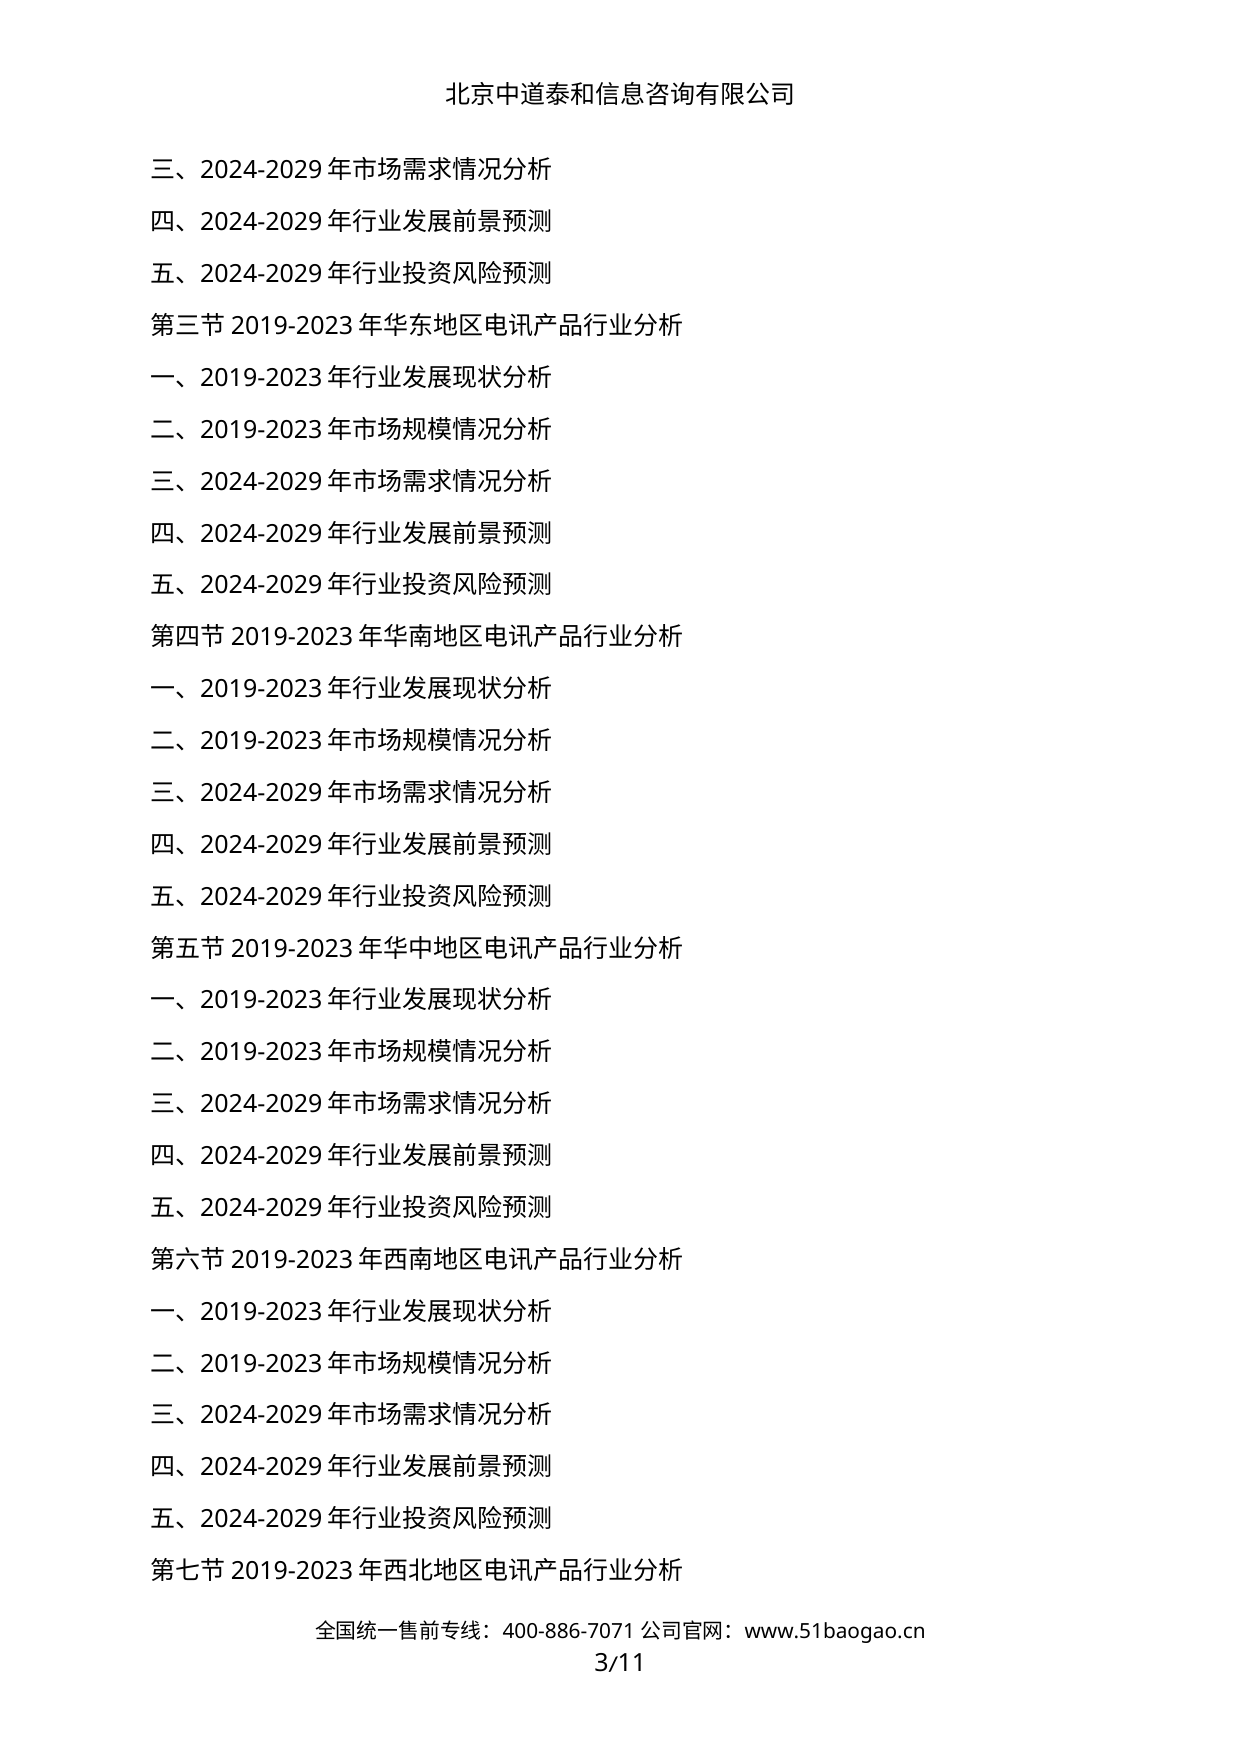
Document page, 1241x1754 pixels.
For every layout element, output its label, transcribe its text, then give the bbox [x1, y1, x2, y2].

text 五、2024-2029年行业投资风险预测 [150, 254, 1090, 290]
text 四、2024-2029年行业发展前景预测 [150, 824, 1090, 861]
text 四、2024-2029年行业发展前景预测 [150, 1447, 1090, 1483]
text 五、2024-2029年行业投资风险预测 [150, 565, 1090, 601]
text 五、2024-2029年行业投资风险预测 [150, 1187, 1090, 1224]
text 四、2024-2029年行业发展前景预测 [150, 1136, 1090, 1172]
text 第六节 2019-2023年西南地区电讯产品行业分析 [150, 1239, 1090, 1276]
text 一、2019-2023年行业发展现状分析 [150, 1291, 1090, 1327]
text 第五节 2019-2023年华中地区电讯产品行业分析 [150, 928, 1090, 964]
text 三、2024-2029年市场需求情况分析 [150, 150, 1090, 186]
text 二、2019-2023年市场规模情况分析 [150, 1032, 1090, 1068]
text 第四节 2019-2023年华南地区电讯产品行业分析 [150, 617, 1090, 653]
text 一、2019-2023年行业发展现状分析 [150, 669, 1090, 705]
text 一、2019-2023年行业发展现状分析 [150, 980, 1090, 1016]
text 四、2024-2029年行业发展前景预测 [150, 513, 1090, 549]
text 二、2019-2023年市场规模情况分析 [150, 1343, 1090, 1379]
text 第三节 2019-2023年华东地区电讯产品行业分析 [150, 306, 1090, 342]
text 第七节 2019-2023年西北地区电讯产品行业分析 [150, 1551, 1090, 1587]
text 五、2024-2029年行业投资风险预测 [150, 876, 1090, 912]
text 二、2019-2023年市场规模情况分析 [150, 409, 1090, 446]
text 二、2019-2023年市场规模情况分析 [150, 721, 1090, 757]
text 三、2024-2029年市场需求情况分析 [150, 1084, 1090, 1120]
text 四、2024-2029年行业发展前景预测 [150, 202, 1090, 238]
text 三、2024-2029年市场需求情况分析 [150, 772, 1090, 809]
text 一、2019-2023年行业发展现状分析 [150, 357, 1090, 394]
text 五、2024-2029年行业投资风险预测 [150, 1499, 1090, 1535]
text 三、2024-2029年市场需求情况分析 [150, 1395, 1090, 1431]
text 三、2024-2029年市场需求情况分析 [150, 461, 1090, 497]
